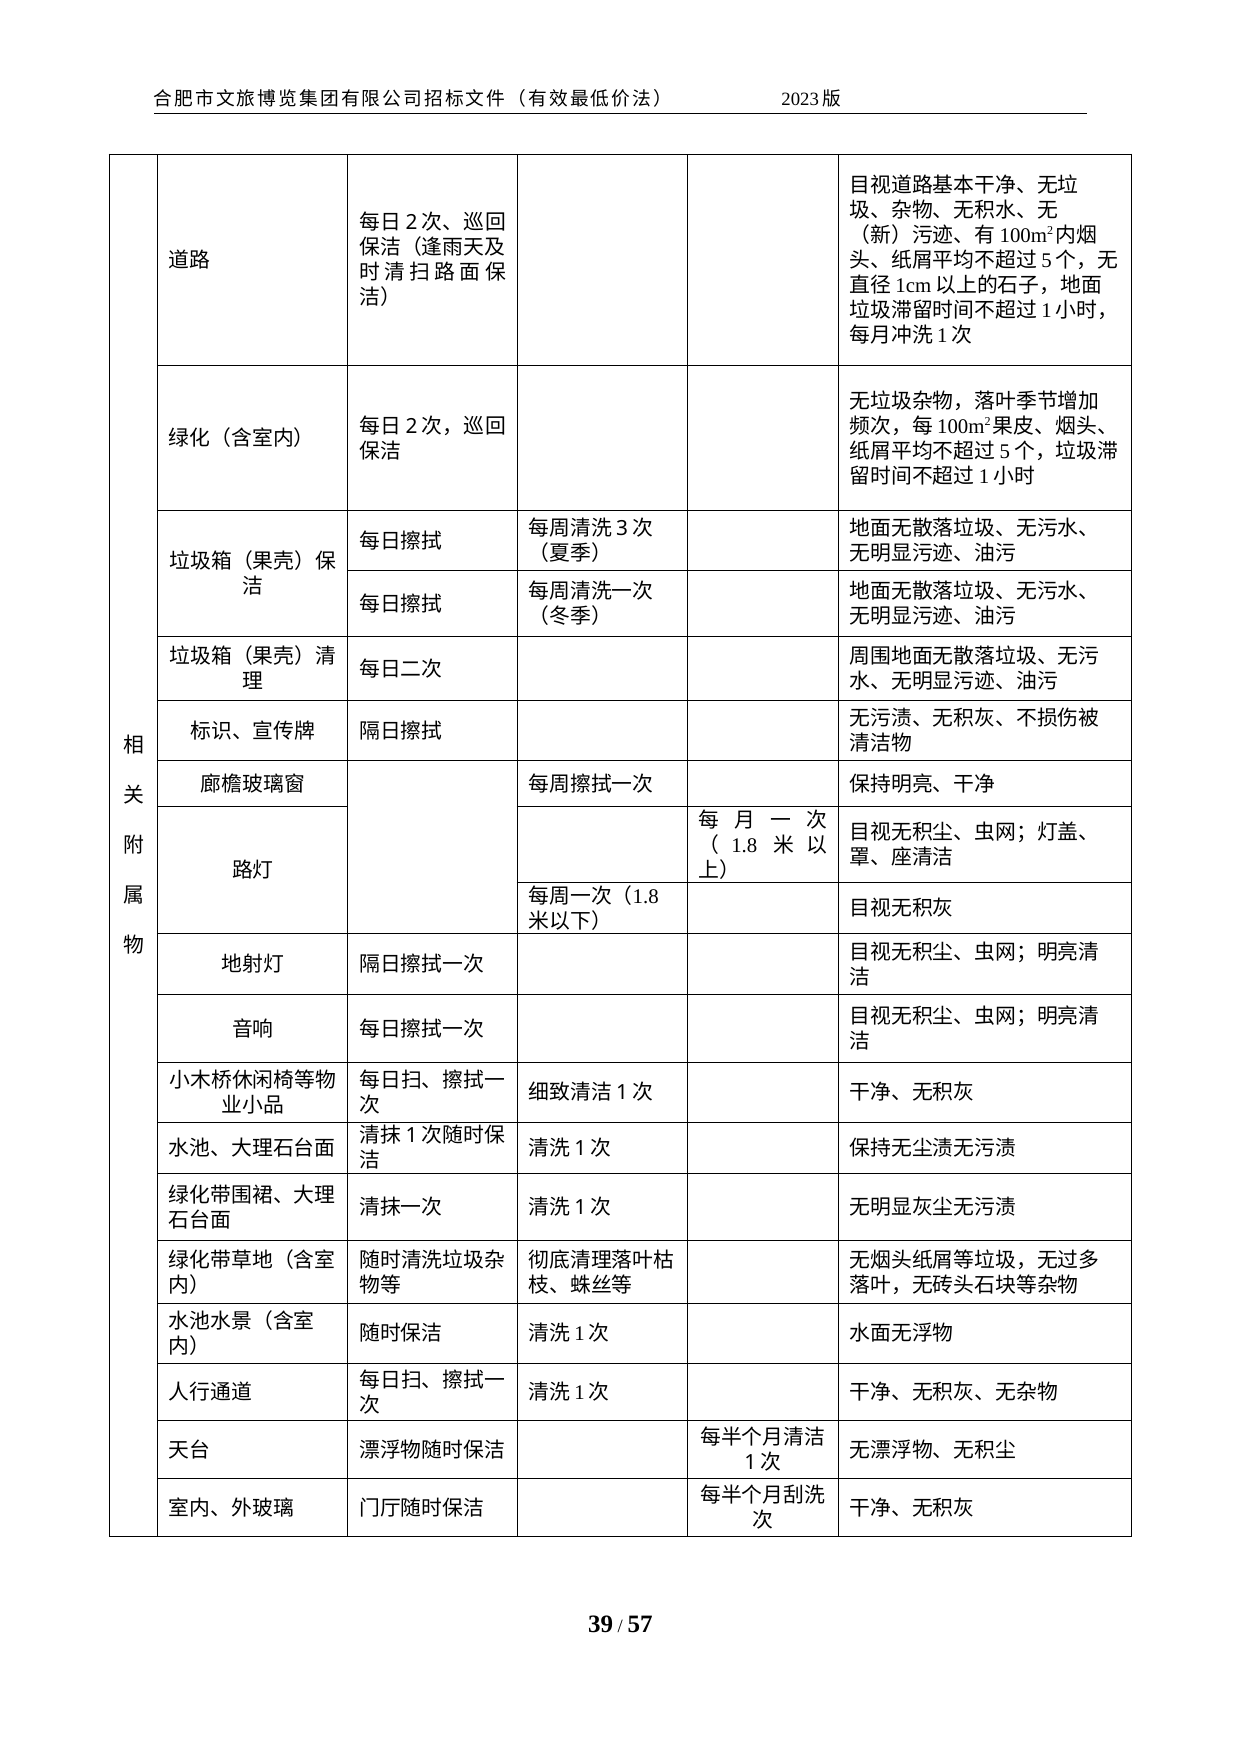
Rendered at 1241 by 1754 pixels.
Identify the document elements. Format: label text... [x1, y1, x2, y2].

table_cell [688, 637, 838, 700]
table_cell 无污渍、无积灰、不损伤被清洁物 [839, 701, 1131, 760]
table_cell 漂浮物随时保洁 [348, 1421, 517, 1478]
table_cell 地面无散落垃圾、无污水、无明显污迹、油污 [839, 571, 1131, 636]
table_cell 无烟头纸屑等垃圾，无过多落叶，无砖头石块等杂物 [839, 1241, 1131, 1303]
table_cell 目视无积尘、虫网；明亮清洁 [839, 995, 1131, 1062]
table_cell 道路 [158, 155, 347, 365]
table_cell 水面无浮物 [839, 1304, 1131, 1363]
table_cell 路灯 [158, 807, 347, 933]
table_cell 每日二次 [348, 637, 517, 700]
table_cell [518, 155, 687, 365]
table_cell 保持无尘渍无污渍 [839, 1123, 1131, 1173]
table_cell 清抹一次 [348, 1174, 517, 1240]
table_cell [688, 934, 838, 994]
table_cell [688, 1241, 838, 1303]
table_cell 每周清洗3次 （夏季） [518, 511, 687, 570]
table_cell 绿化带围裙、大理石台面 [158, 1174, 347, 1240]
table_cell 彻底清理落叶枯枝、蛛丝等 [518, 1241, 687, 1303]
table_cell 每日2次、巡回保洁（逢雨天及时清扫路面保洁） [348, 155, 517, 365]
table_cell 隔日擦拭 [348, 701, 517, 760]
table_cell [688, 1364, 838, 1420]
table_cell [518, 637, 687, 700]
table_cell 每周一次（1.8米以下） [518, 883, 687, 933]
table_cell 目视道路基本干净、无垃圾、杂物、无积水、无（新）污迹、有100m2内烟头、纸屑平均不超过5个，无直径1cm以上的石子，地面垃圾滞留时间不超过1小时，每月冲洗1次 [839, 155, 1131, 365]
table_cell [688, 761, 838, 806]
table_cell [518, 934, 687, 994]
table_cell [688, 511, 838, 570]
table_cell 门厅随时保洁 [348, 1479, 517, 1536]
table_cell [688, 995, 838, 1062]
table_cell 绿化带草地（含室内） [158, 1241, 347, 1303]
table_cell 随时清洗垃圾杂物等 [348, 1241, 517, 1303]
table_cell 人行通道 [158, 1364, 347, 1420]
table_cell 绿化（含室内） [158, 366, 347, 510]
table_cell 室内、外玻璃 [158, 1479, 347, 1536]
table_cell [688, 155, 838, 365]
table_cell 廊檐玻璃窗 [158, 761, 347, 806]
table_cell [518, 995, 687, 1062]
table_cell 保持明亮、干净 [839, 761, 1131, 806]
table_cell [688, 366, 838, 510]
table_cell 音响 [158, 995, 347, 1062]
table_cell 无明显灰尘无污渍 [839, 1174, 1131, 1240]
table_cell [518, 701, 687, 760]
table_cell 清洗1次 [518, 1364, 687, 1420]
table_cell [688, 1174, 838, 1240]
table_cell 每半个月刮洗次 [688, 1479, 838, 1536]
table_cell 干净、无积灰 [839, 1063, 1131, 1122]
table_cell [688, 1123, 838, 1173]
table_cell [518, 1479, 687, 1536]
table_cell 每日2次，巡回保洁 [348, 366, 517, 510]
table_cell 垃圾箱（果壳）保洁 [158, 511, 347, 636]
table_cell 地射灯 [158, 934, 347, 994]
table_cell 天台 [158, 1421, 347, 1478]
table_cell [518, 807, 687, 882]
table_cell 干净、无积灰、无杂物 [839, 1364, 1131, 1420]
table_cell 小木桥休闲椅等物业小品 [158, 1063, 347, 1122]
table_cell 目视无积尘、虫网；灯盖、罩、座清洁 [839, 807, 1131, 882]
table_cell 干净、无积灰 [839, 1479, 1131, 1536]
table_cell 每周清洗一次（冬季） [518, 571, 687, 636]
table_cell [688, 571, 838, 636]
table_cell 目视无积灰 [839, 883, 1131, 933]
table_cell 细致清洁1次 [518, 1063, 687, 1122]
table_cell 相 关 附 属 物 [110, 155, 157, 1536]
table_cell 每日擦拭一次 [348, 995, 517, 1062]
table_cell 地面无散落垃圾、无污水、无明显污迹、油污 [839, 511, 1131, 570]
table_cell [348, 761, 517, 933]
table_cell 每日擦拭 [348, 571, 517, 636]
table_cell 标识、宣传牌 [158, 701, 347, 760]
table_cell 目视无积尘、虫网；明亮清洁 [839, 934, 1131, 994]
table_cell 清抹1次随时保洁 [348, 1123, 517, 1173]
table_cell 每日扫、擦拭一次 [348, 1063, 517, 1122]
table_cell 周围地面无散落垃圾、无污水、无明显污迹、油污 [839, 637, 1131, 700]
table_cell [688, 883, 838, 933]
table_cell 每周擦拭一次 [518, 761, 687, 806]
table_cell 清洗1次 [518, 1304, 687, 1363]
table_cell [518, 1421, 687, 1478]
table_cell 每日扫、擦拭一次 [348, 1364, 517, 1420]
table_cell 每月一次（1.8米以上） [688, 807, 838, 882]
table_cell 水池水景（含室内） [158, 1304, 347, 1363]
table_cell [518, 366, 687, 510]
table_cell 清洗1次 [518, 1174, 687, 1240]
table_cell 无垃圾杂物，落叶季节增加频次，每100m2果皮、烟头、纸屑平均不超过5个，垃圾滞留时间不超过1小时 [839, 366, 1131, 510]
table_cell 每半个月清洁1次 [688, 1421, 838, 1478]
table_cell [688, 701, 838, 760]
table_cell [688, 1304, 838, 1363]
table_cell 垃圾箱（果壳）清理 [158, 637, 347, 700]
table_cell 每日擦拭 [348, 511, 517, 570]
table_cell 水池、大理石台面 [158, 1123, 347, 1173]
table_cell 无漂浮物、无积尘 [839, 1421, 1131, 1478]
table_cell 隔日擦拭一次 [348, 934, 517, 994]
table_cell 随时保洁 [348, 1304, 517, 1363]
table_cell [688, 1063, 838, 1122]
table_cell 清洗1次 [518, 1123, 687, 1173]
